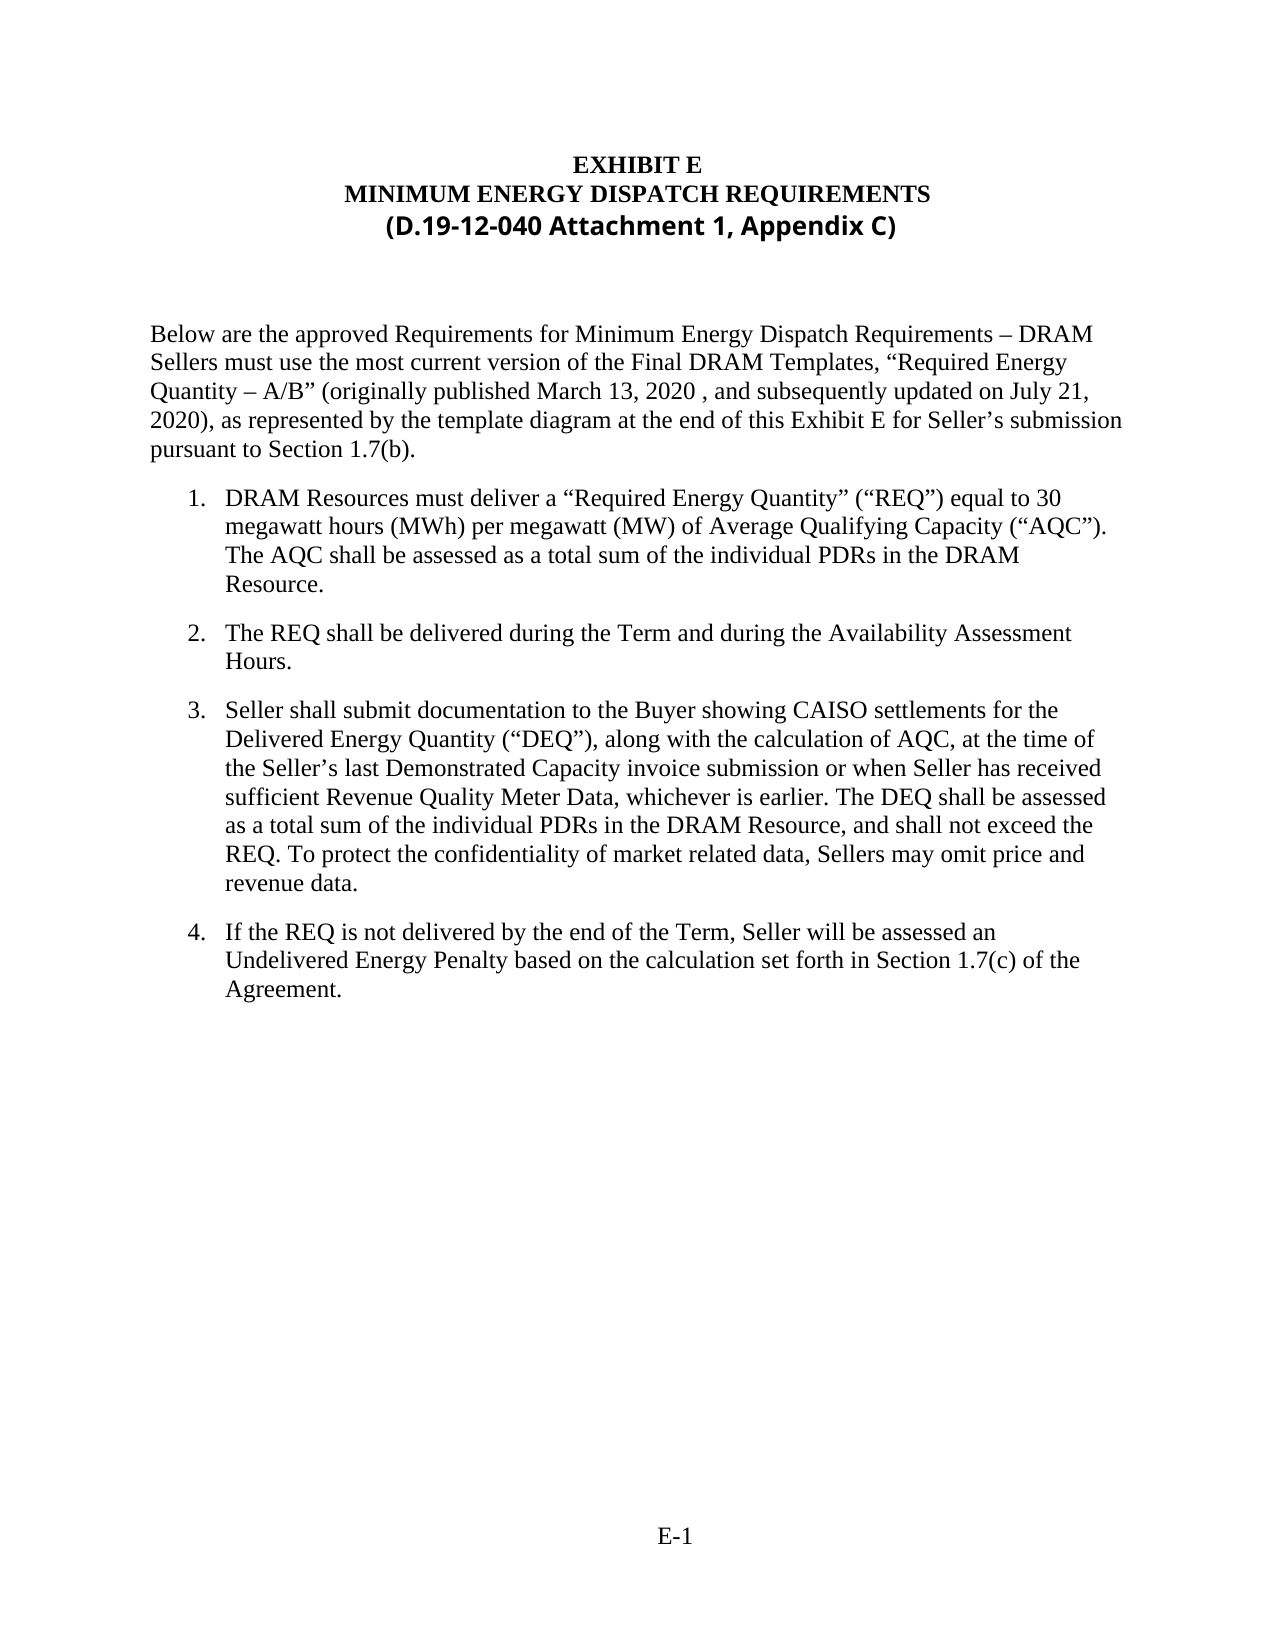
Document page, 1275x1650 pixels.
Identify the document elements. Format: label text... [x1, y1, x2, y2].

list Seller shall submit documentation to the Buyer showing CAISO settlements for the Delivered Energy Quantity (“DEQ”), along with the calculation of AQC, at the time of the Seller’s last Demonstrated Capacity invoice submission or when Seller has received sufficient Revenue Quality Meter Data, whichever is earlier. The DEQ shall be assessed as a total sum of the individual PDRs in the DRAM Resource, and shall not exceed the REQ. To protect the confidentiality of market related data, Sellers may omit price and revenue data. [187, 695, 1125, 897]
text (D.19-12-040 Attachment 1, Appendix C) [150, 207, 1125, 243]
list If the REQ is not delivered by the end of the Term, Seller will be assessed an Undelivered Energy Penalty based on the calculation set forth in Section 1.7(c) of the Agreement. [187, 917, 1125, 1003]
list The REQ shall be delivered during the Term and during the Availability Assessment Hours. [187, 618, 1125, 675]
subtitle MINIMUM ENERGY DISPATCH REQUIREMENTS [150, 179, 1125, 207]
subtitle EXHIBIT E [150, 150, 1125, 179]
text Below are the approved Requirements for Minimum Energy Dispatch Requirements – DRAM Sellers must use the most current version of the Final DRAM Templates, “Required Energy Quantity – A/B” (originally published March 13, 2020 , and subsequently updated on July 21, 2020), as represented by the template diagram at the end of this Exhibit E for Seller’s submission pursuant to Section 1.7(b). [150, 319, 1125, 462]
list DRAM Resources must deliver a “Required Energy Quantity” (“REQ”) equal to 30 megawatt hours (MWh) per megawatt (MW) of Average Qualifying Capacity (“AQC”). The AQC shall be assessed as a total sum of the individual PDRs in the DRAM Resource. [187, 483, 1125, 598]
